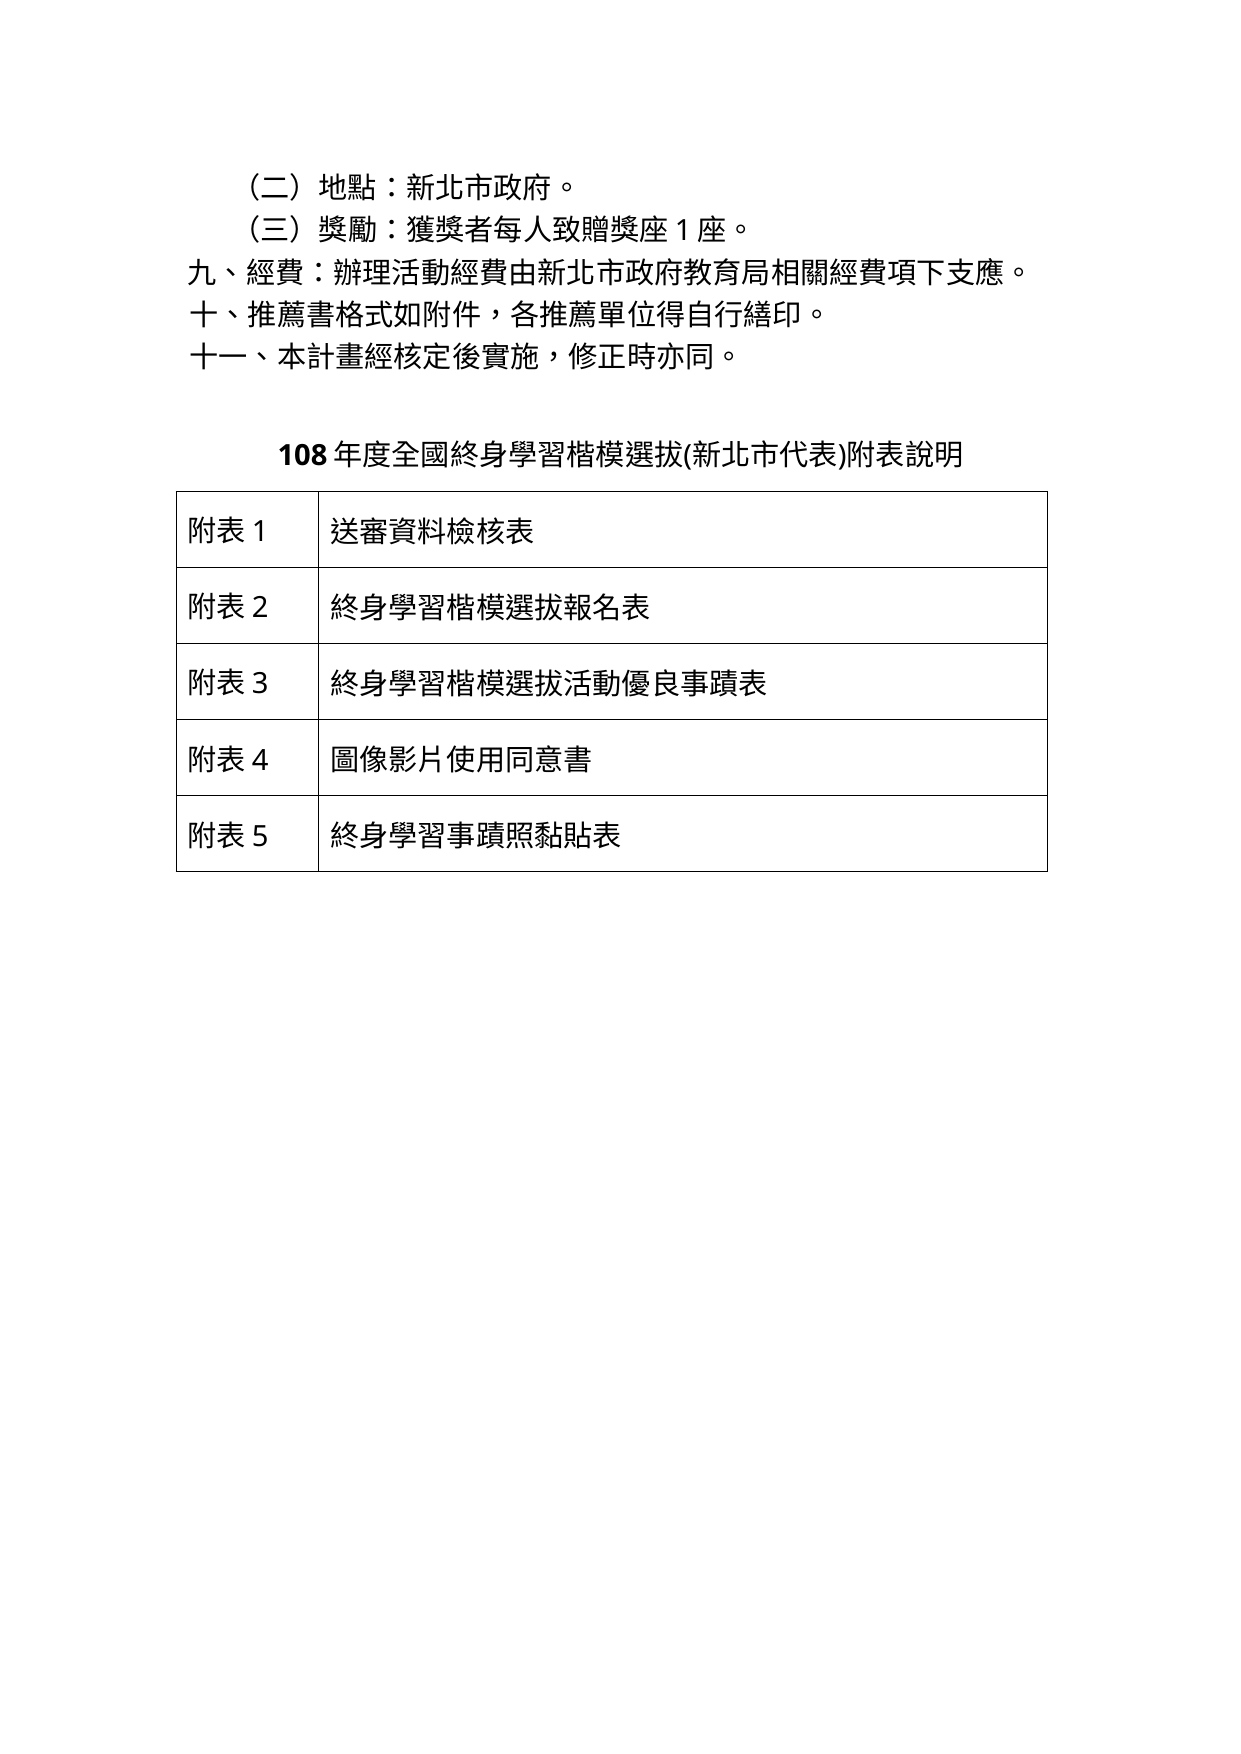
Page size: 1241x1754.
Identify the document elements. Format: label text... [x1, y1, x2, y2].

text （三）獎勵：獲獎者每人致贈獎座1座。 [187, 207, 1053, 249]
text 十一、本計畫經核定後實施，修正時亦同。 [189, 334, 1053, 376]
table_cell 附表3 [177, 644, 318, 719]
table_cell 終身學習楷模選拔報名表 [319, 568, 1047, 643]
table_cell 終身學習楷模選拔活動優良事蹟表 [319, 644, 1047, 719]
table_cell 附表5 [177, 796, 318, 871]
text 十、推薦書格式如附件，各推薦單位得自行繕印。 [189, 291, 1053, 334]
text 九、經費：辦理活動經費由新北市政府教育局相關經費項下支應。 [187, 249, 1053, 291]
table_header 附表1 [177, 492, 318, 567]
text 108年度全國終身學習楷模選拔(新北市代表)附表說明 [187, 416, 1053, 491]
table_cell 終身學習事蹟照黏貼表 [319, 796, 1047, 871]
text （二）地點：新北市政府。 [231, 164, 1053, 207]
table_cell 圖像影片使用同意書 [319, 720, 1047, 795]
table_cell 附表2 [177, 568, 318, 643]
table_header 送審資料檢核表 [319, 492, 1047, 567]
table_cell 附表4 [177, 720, 318, 795]
